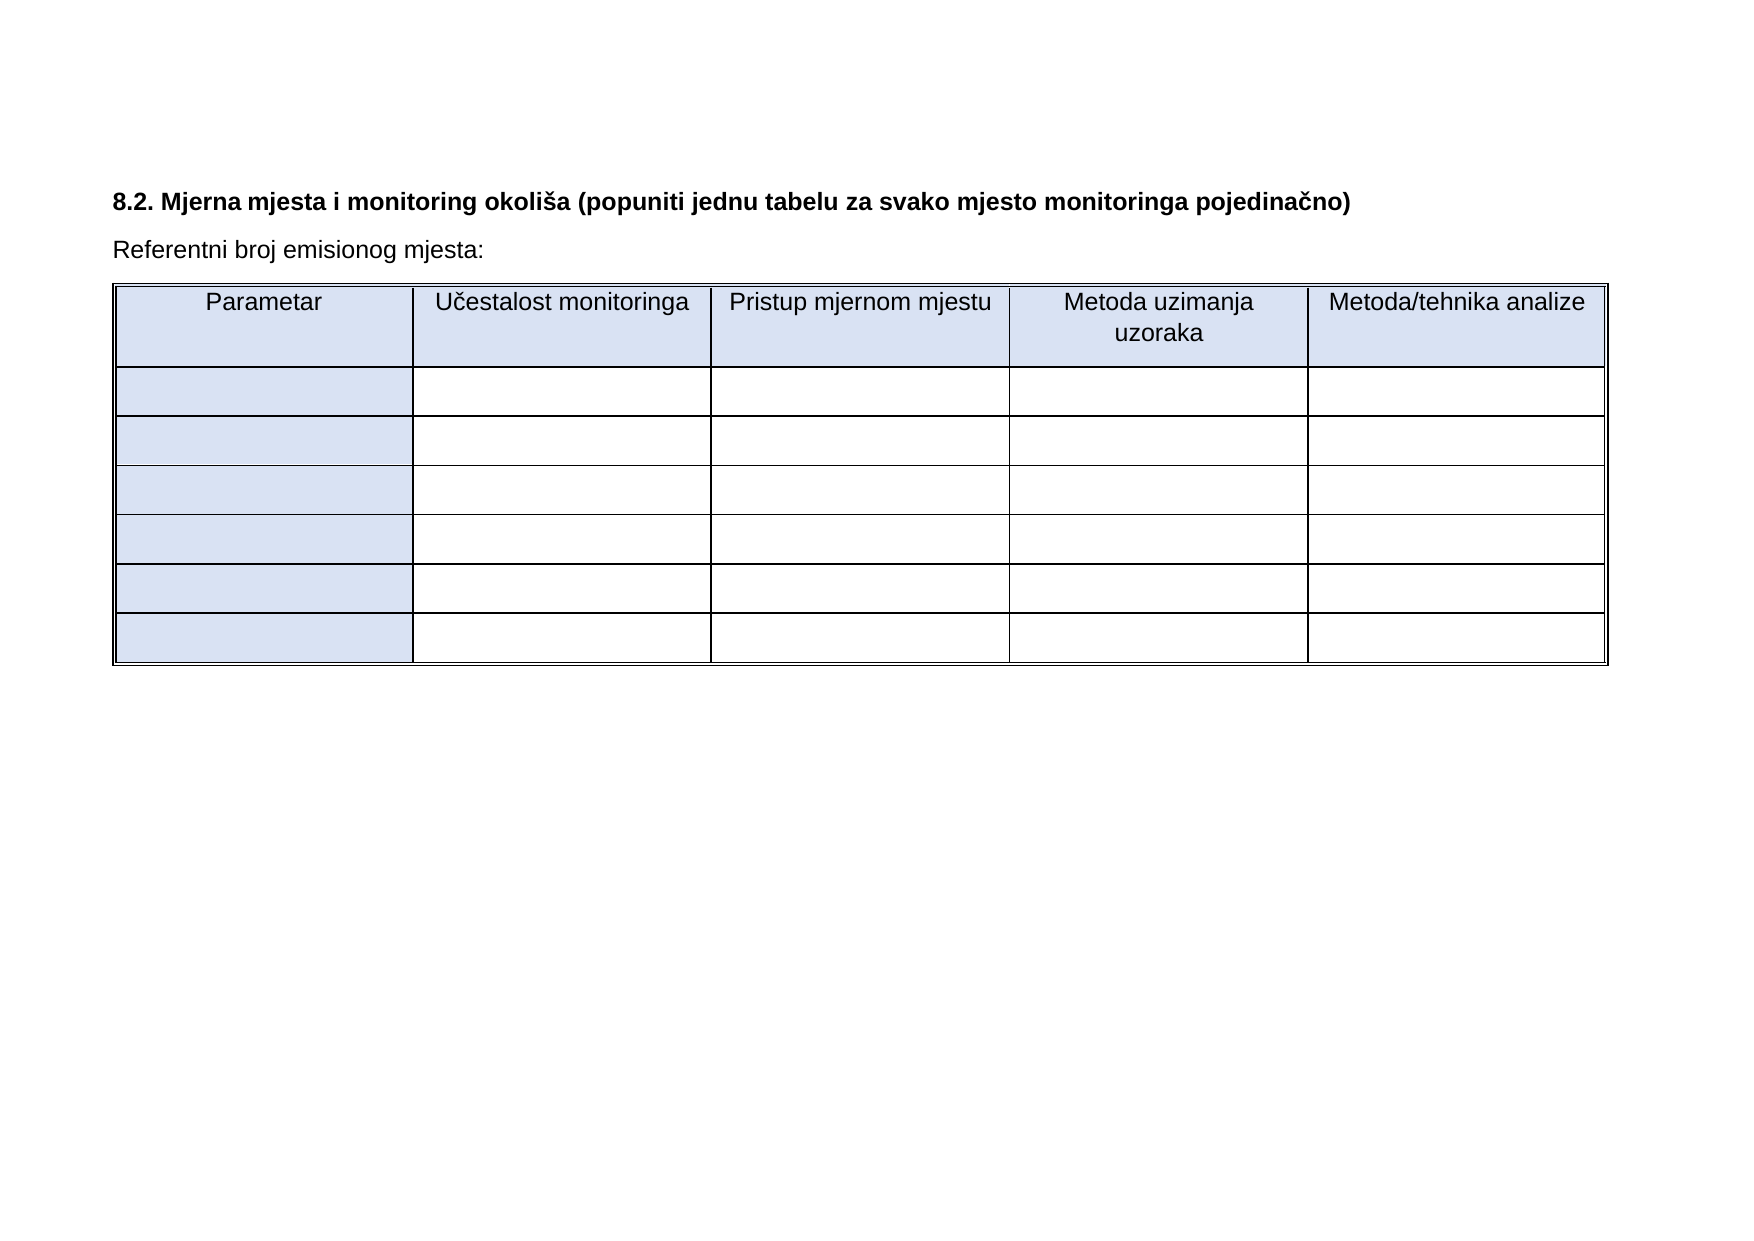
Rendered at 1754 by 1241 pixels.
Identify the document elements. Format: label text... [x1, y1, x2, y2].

table_cell [712, 368, 1009, 415]
table_header Metoda uzimanja uzoraka [1010, 287, 1308, 366]
table_cell [414, 515, 710, 563]
table_cell [1309, 565, 1604, 612]
table_cell [414, 417, 710, 464]
text Referentni broj emisionog mjesta: [112, 235, 1604, 264]
text 8.2. Mjerna mjesta i monitoring okoliša (popuniti jednu tabelu za svako mjesto monitoringa pojedinačno) [112, 187, 1604, 216]
table_header Pristup mjernom mjestu [712, 287, 1009, 366]
table_cell [117, 614, 412, 662]
table_cell [1010, 565, 1307, 612]
table_cell [1010, 417, 1307, 464]
table_cell [712, 565, 1009, 612]
table_header Parametar [117, 287, 413, 366]
table_cell [117, 466, 412, 514]
table_cell [414, 565, 710, 612]
table_cell [1010, 614, 1307, 662]
table_header Metoda/tehnika analize [1309, 287, 1604, 366]
table_cell [117, 417, 412, 464]
table_cell [414, 466, 710, 514]
table_cell [1309, 466, 1604, 514]
table_cell [712, 466, 1009, 514]
table_cell [1309, 417, 1604, 464]
table_cell [1309, 368, 1604, 415]
table_cell [712, 515, 1009, 563]
table_cell [117, 515, 412, 563]
table_cell [1010, 368, 1307, 415]
table_cell [117, 565, 412, 612]
table_cell [1010, 515, 1307, 563]
table_cell [414, 614, 710, 662]
table_cell [712, 417, 1009, 464]
table_header Učestalost monitoringa [414, 287, 711, 366]
table_cell [414, 368, 710, 415]
table_cell [1309, 614, 1604, 662]
table_cell [1010, 466, 1307, 514]
table_cell [712, 614, 1009, 662]
table_cell [117, 368, 412, 415]
table_cell [1309, 515, 1604, 563]
